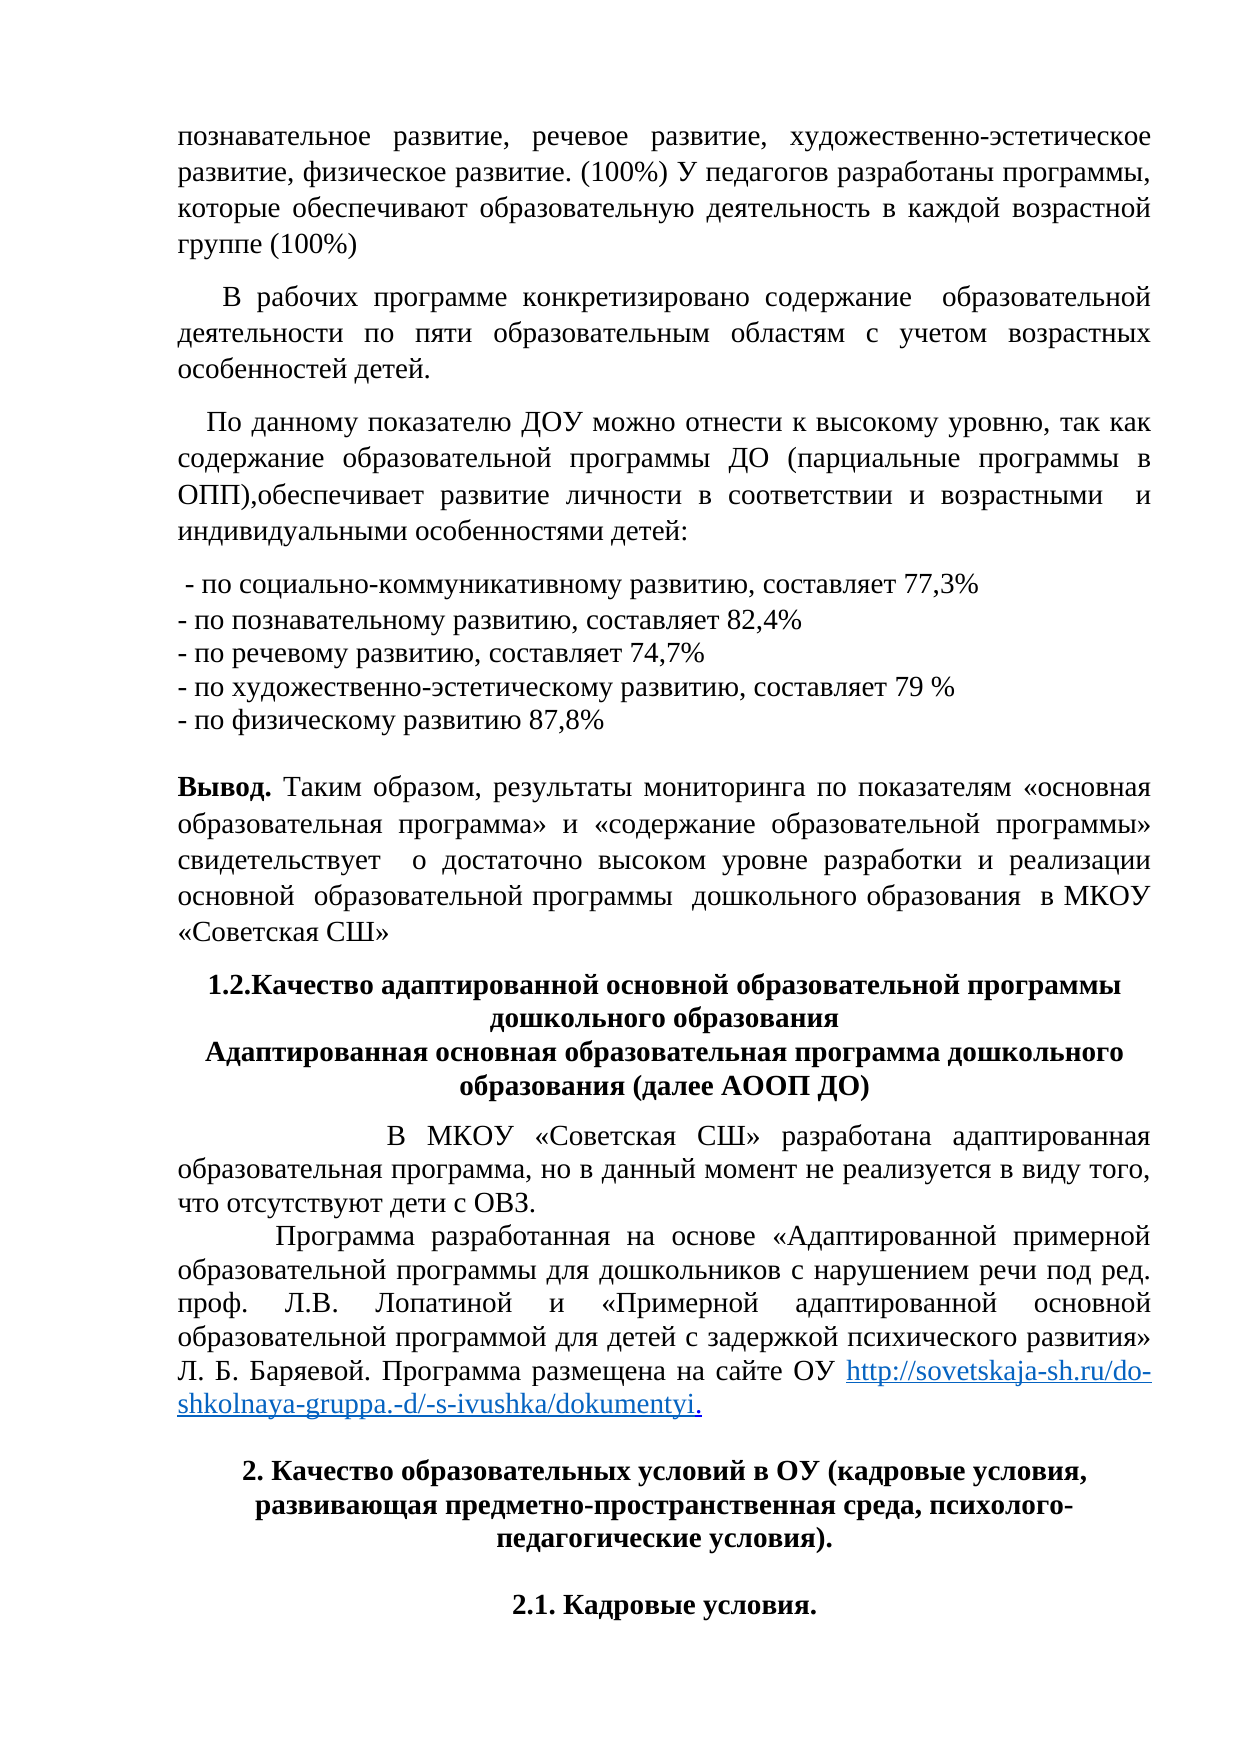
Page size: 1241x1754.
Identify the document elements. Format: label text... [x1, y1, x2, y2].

text - по художественно-эстетическому развитию, составляет 79 % [177, 669, 1152, 702]
text - по речевому развитию, составляет 74,7% [177, 635, 1152, 669]
text 1.2.Качество адаптированной основной образовательной программы [177, 967, 1152, 1001]
text Вывод. Таким образом, результаты мониторинга по показателям «основная образовательная программа» и «содержание образовательной программы» свидетельствует о достаточно высоком уровне разработки и реализации основной образовательной программы дошкольного образования в МКОУ «Советская СШ» [177, 769, 1152, 948]
text Адаптированная основная образовательная программа дошкольного образования (далее АООП ДО) [177, 1034, 1152, 1101]
text - по физическому развитию 87,8% [177, 702, 1152, 736]
text В рабочих программе конкретизировано содержание образовательной деятельности по пяти образовательным областям с учетом возрастных особенностей детей. [177, 279, 1152, 385]
text 2.1. Кадровые условия. [177, 1587, 1152, 1621]
text Программа разработанная на основе «Адаптированной примерной образовательной программы для дошкольников с нарушением речи под ред. проф. Л.В. Лопатиной и «Примерной адаптированной основной образовательной программой для детей с задержкой психического развития» Л. Б. Баряевой. Программа размещена на сайте ОУ http://sovetskaja-sh.ru/do-shkolnaya-gruppa.-d/-s-ivushka/dokumentyi. [177, 1218, 1152, 1420]
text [177, 118, 1152, 260]
text 2. Качество образовательных условий в ОУ (кадровые условия, развивающая предметно-пространственная среда, психолого-педагогические условия). [177, 1453, 1152, 1554]
text В МКОУ «Советская СШ» разработана адаптированная образовательная программа, но в данный момент не реализуется в виду того, что отсутствуют дети с ОВЗ. [177, 1118, 1152, 1218]
text - по социально-коммуникативному развитию, составляет 77,3% [177, 566, 1152, 599]
text - по познавательному развитию, составляет 82,4% [177, 602, 1152, 635]
text дошкольного образования [177, 1001, 1152, 1034]
text По данному показателю ДОУ можно отнести к высокому уровню, так как содержание образовательной программы ДО (парциальные программы в ОПП),обеспечивает развитие личности в соответствии и возрастными и индивидуальными особенностями детей: [177, 404, 1152, 546]
